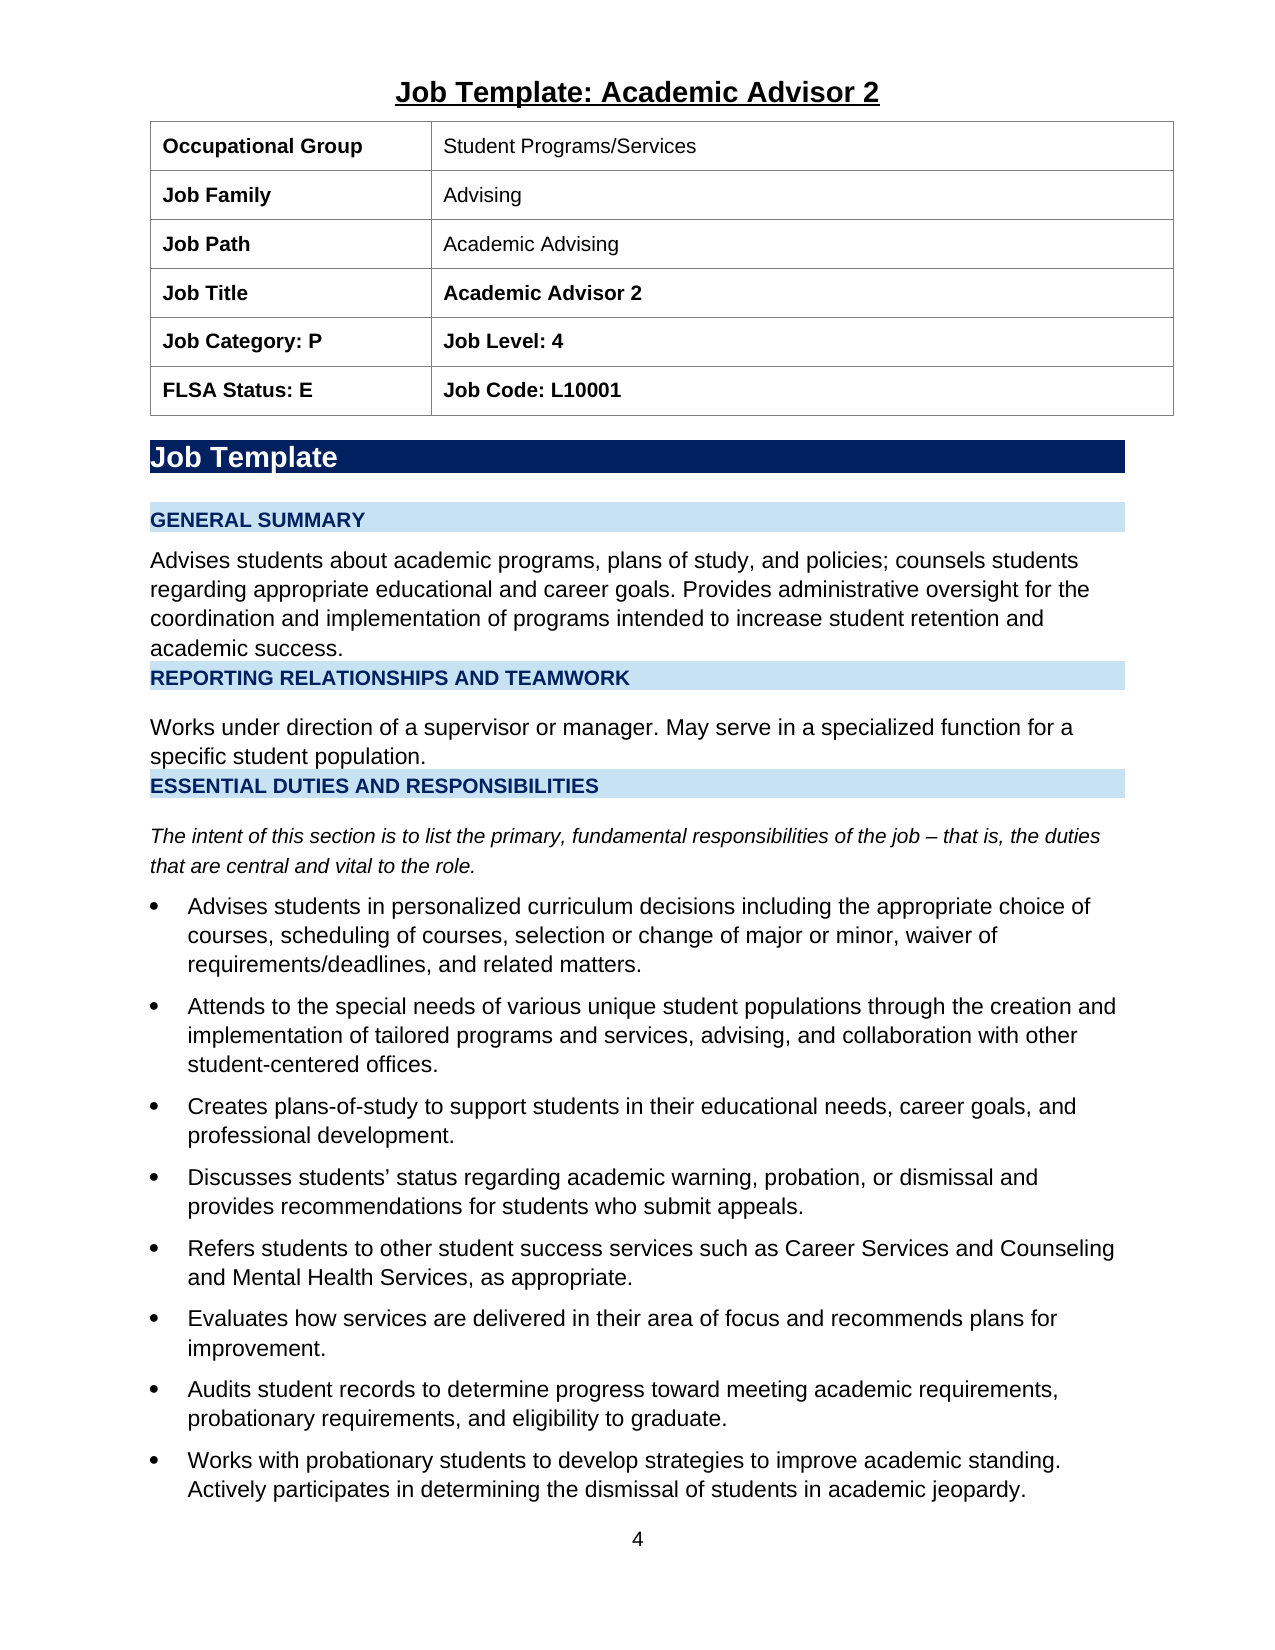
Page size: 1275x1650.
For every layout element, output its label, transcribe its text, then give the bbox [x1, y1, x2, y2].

text The intent of this section is to list the primary, fundamental responsibilities of the job – that is, the duties that are central and vital to the role. [150, 819, 1125, 877]
list Discusses students’ status regarding academic warning, probation, or dismissal and provides recommendations for students who submit appeals. [150, 1161, 1125, 1219]
list Audits student records to determine progress toward meeting academic requirements, probationary requirements, and eligibility to graduate. [150, 1373, 1125, 1432]
list Advises students in personalized curriculum decisions including the appropriate choice of courses, scheduling of courses, selection or change of major or minor, waiver of requirements/deadlines, and related matters. [150, 890, 1125, 977]
list Creates plans-of-study to support students in their educational needs, career goals, and professional development. [150, 1090, 1125, 1148]
list Evaluates how services are delivered in their area of focus and recommends plans for improvement. [150, 1302, 1125, 1361]
list Refers students to other student success services such as Career Services and Counseling and Mental Health Services, as appropriate. [150, 1232, 1125, 1290]
text Advises students about academic programs, plans of study, and policies; counsels students regarding appropriate educational and career goals. Provides administrative oversight for the coordination and implementation of programs intended to increase student retention and academic success. [150, 544, 1125, 661]
list Attends to the special needs of various unique student populations through the creation and implementation of tailored programs and services, advising, and collaboration with other student-centered offices. [150, 990, 1125, 1077]
text GENERAL SUMMARY [150, 502, 1125, 532]
text ESSENTIAL DUTIES AND RESPONSIBILITIES [150, 769, 1125, 798]
text REPORTING RELATIONSHIPS AND TEAMWORK [150, 661, 1125, 690]
text Job Template [150, 440, 1125, 473]
list Works with probationary students to develop strategies to improve academic standing. Actively participates in determining the dismissal of students in academic jeopardy. [150, 1444, 1125, 1502]
text Works under direction of a supervisor or manager. May serve in a specialized function for a specific student population. [150, 711, 1125, 769]
